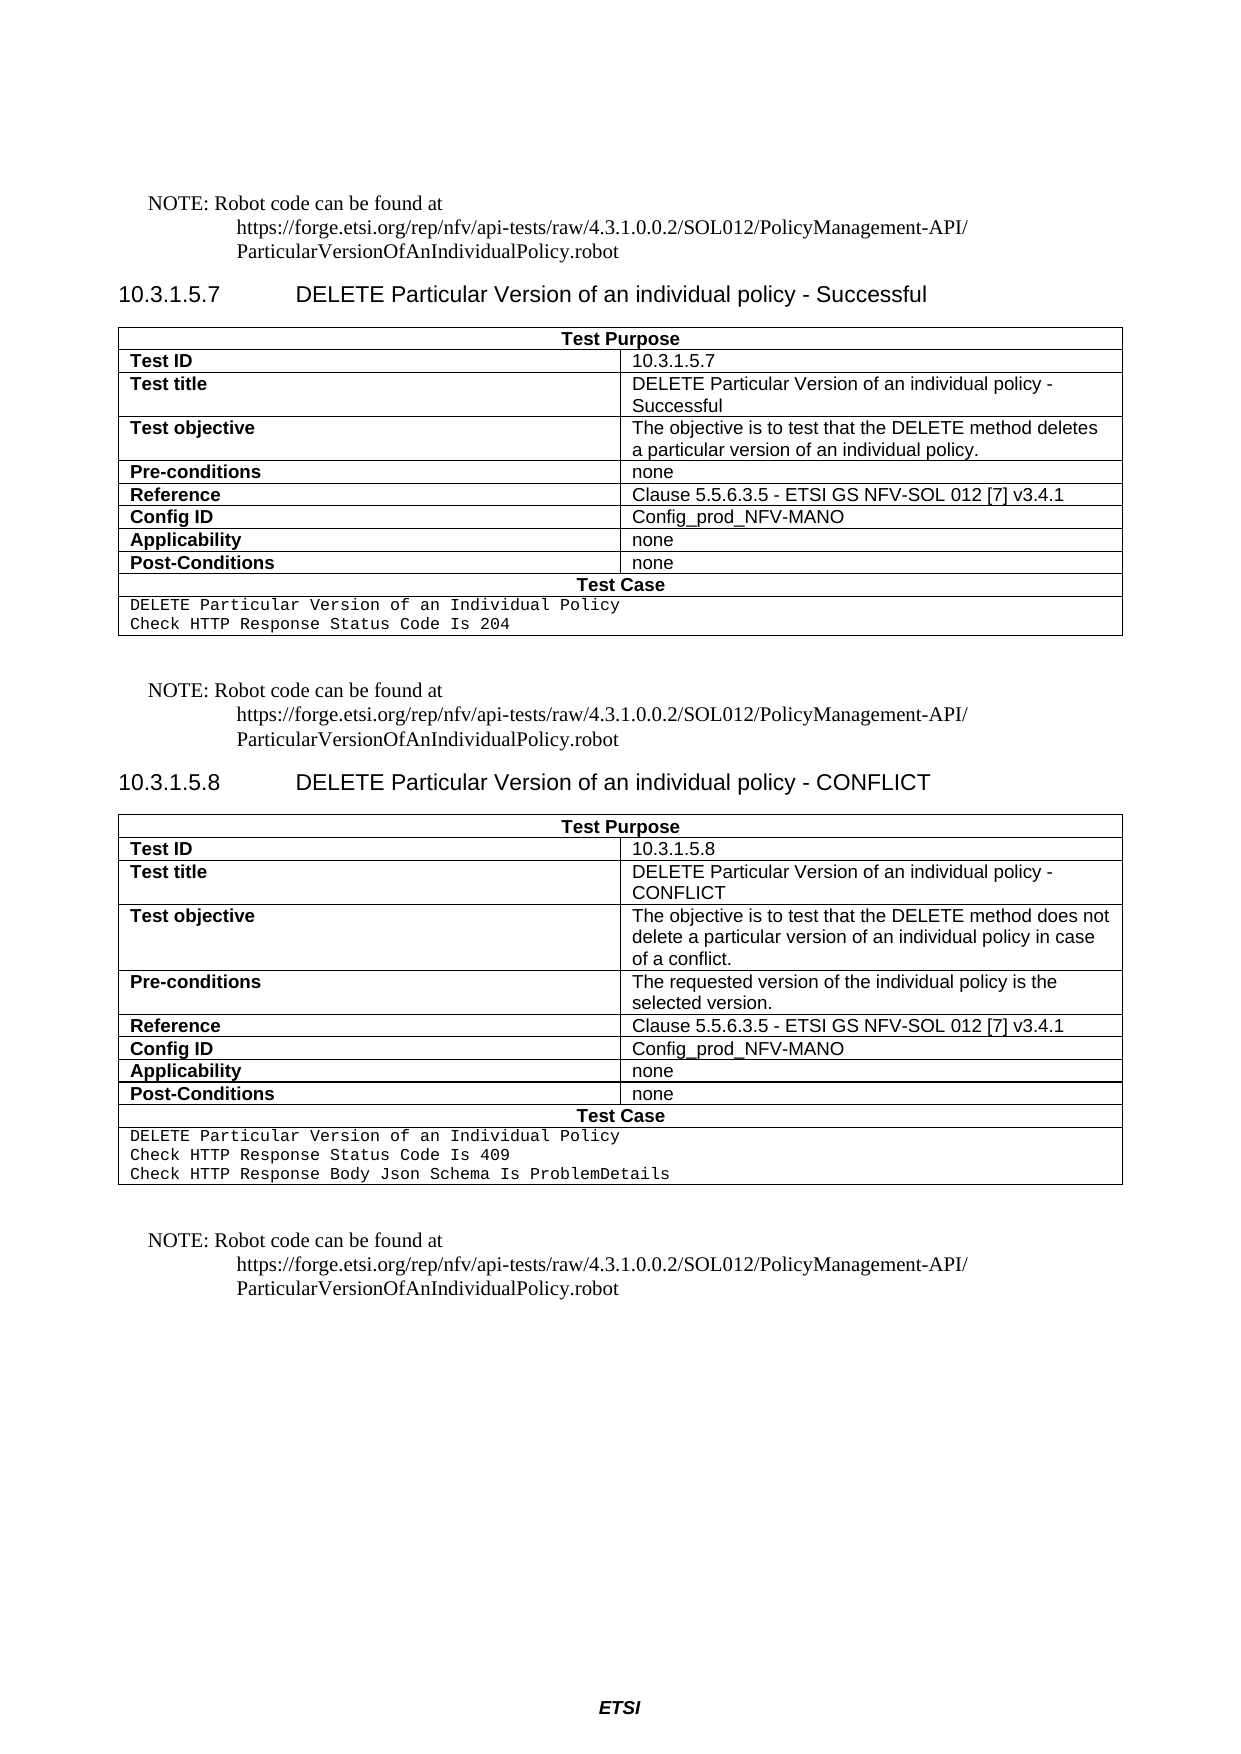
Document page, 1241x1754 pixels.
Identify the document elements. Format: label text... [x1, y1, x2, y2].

table_cell none [621, 1083, 1122, 1104]
table_cell Test Case [119, 1105, 1122, 1127]
table_cell The requested version of the individual policy is the selected version. [621, 971, 1122, 1014]
table_cell Post-Conditions [119, 1083, 620, 1104]
table_cell Config ID [119, 1037, 620, 1059]
table_cell Clause 5.5.6.3.5 - ETSI GS NFV-SOL 012 [7] v3.4.1 [621, 1015, 1122, 1036]
table_cell Test title [119, 861, 620, 904]
table_cell DELETE Particular Version of an Individual Policy Check HTTP Response Status Code Is 204 [119, 597, 1122, 634]
subtitle 10.3.1.5.7 DELETE Particular Version of an individual policy - Successful [118, 281, 1122, 308]
table_cell DELETE Particular Version of an individual policy - Successful [621, 373, 1122, 416]
table_cell none [621, 552, 1122, 573]
table_cell Test objective [119, 905, 620, 969]
table_cell Reference [119, 484, 620, 505]
table_cell Test objective [119, 417, 620, 460]
table_cell The objective is to test that the DELETE method does not delete a particular version of an individual policy in case of a conflict. [621, 905, 1122, 969]
table_cell Applicability [119, 1060, 620, 1081]
table_cell none [621, 461, 1122, 483]
table_cell Config_prod_NFV-MANO [621, 506, 1122, 528]
table_cell Reference [119, 1015, 620, 1036]
table_header Test Purpose [119, 815, 1122, 837]
table_cell 10.3.1.5.8 [621, 838, 1122, 859]
table_cell DELETE Particular Version of an individual policy - CONFLICT [621, 861, 1122, 904]
table_cell Pre-conditions [119, 461, 620, 483]
table_header Test Purpose [119, 328, 1122, 349]
table_cell The objective is to test that the DELETE method deletes a particular version of an individual policy. [621, 417, 1122, 460]
table_cell Config ID [119, 506, 620, 528]
table_cell Applicability [119, 529, 620, 551]
table_cell Post-Conditions [119, 552, 620, 573]
table_cell Clause 5.5.6.3.5 - ETSI GS NFV-SOL 012 [7] v3.4.1 [621, 484, 1122, 505]
subtitle 10.3.1.5.8 DELETE Particular Version of an individual policy - CONFLICT [118, 769, 1122, 796]
table_cell 10.3.1.5.7 [621, 350, 1122, 372]
table_cell Test ID [119, 838, 620, 859]
table_cell none [621, 529, 1122, 551]
table_cell DELETE Particular Version of an Individual Policy Check HTTP Response Status Code Is 409 Check HTTP Response Body Json Schema Is ProblemDetails [119, 1128, 1122, 1184]
table_cell Test title [119, 373, 620, 416]
table_cell Config_prod_NFV-MANO [621, 1037, 1122, 1059]
table_cell Test ID [119, 350, 620, 372]
table_cell none [621, 1060, 1122, 1081]
table_cell Test Case [119, 574, 1122, 596]
table_cell Pre-conditions [119, 971, 620, 1014]
